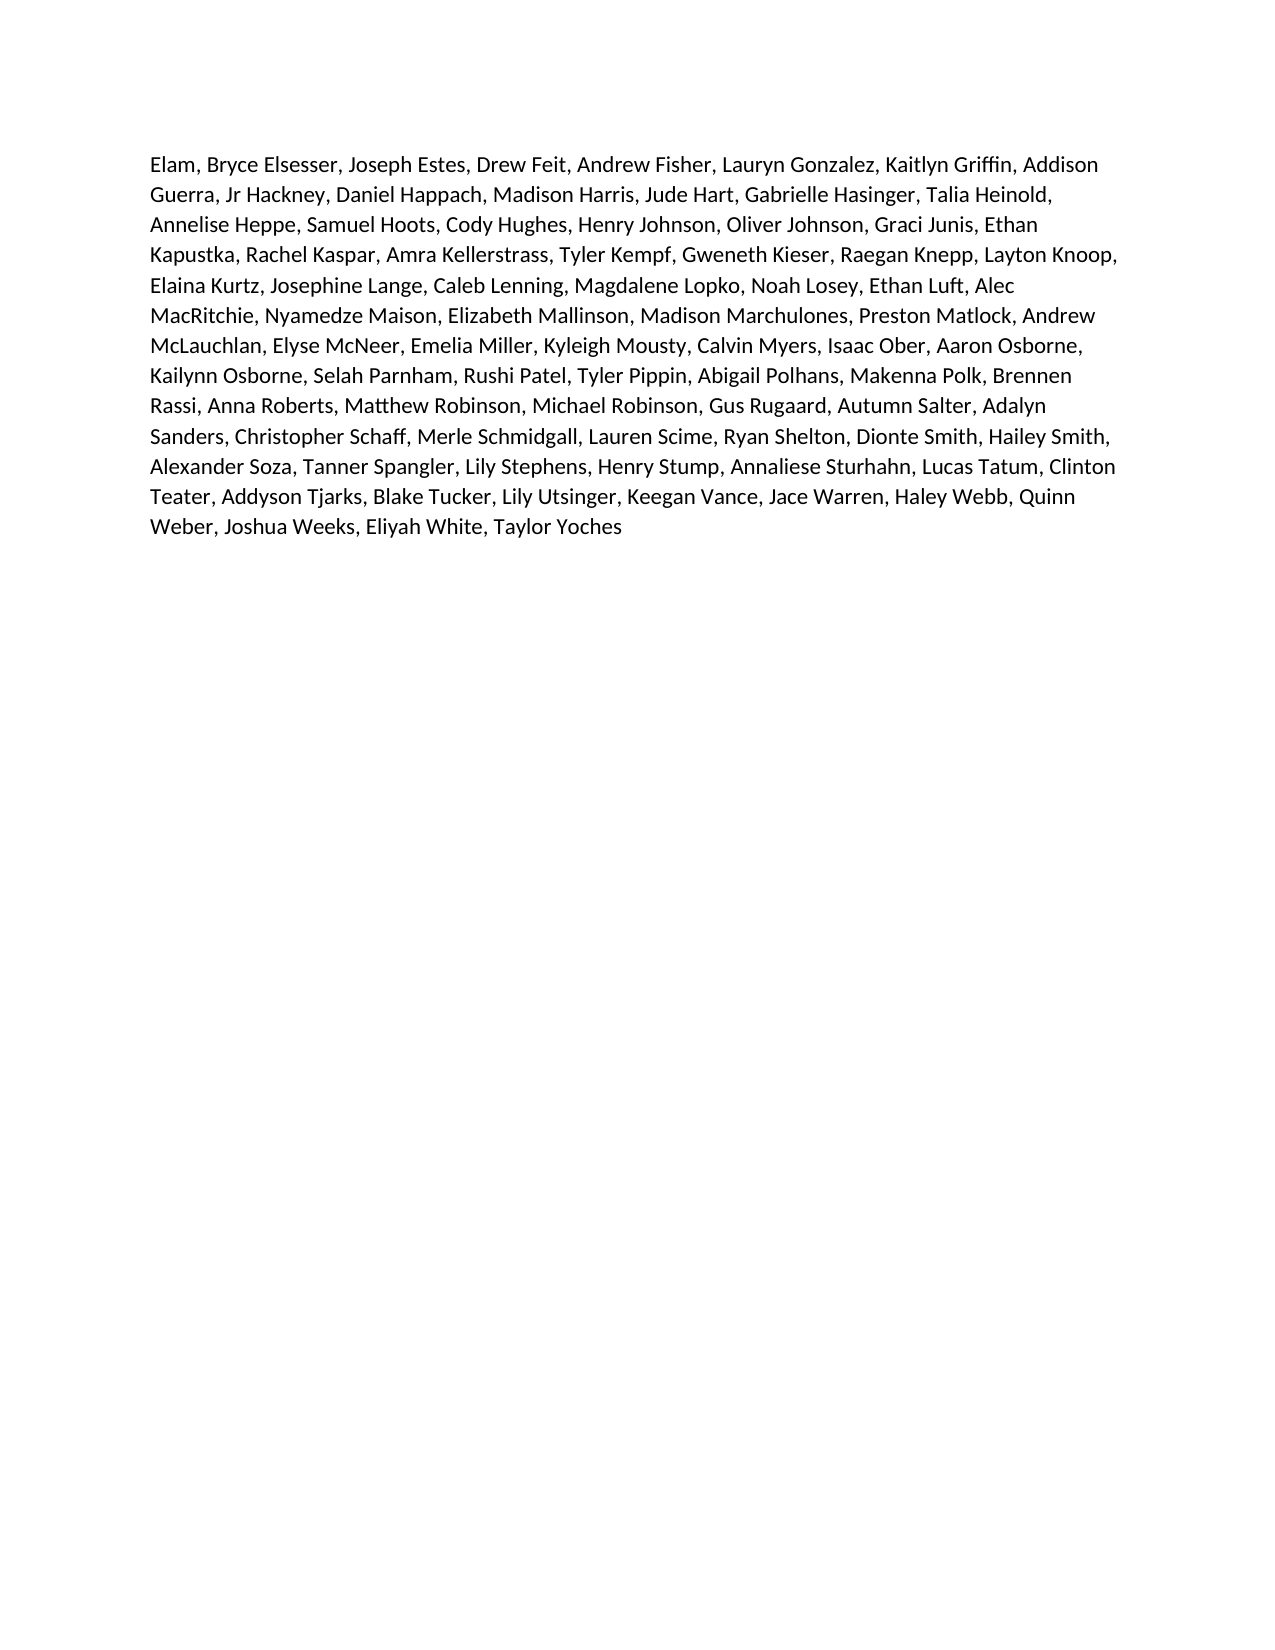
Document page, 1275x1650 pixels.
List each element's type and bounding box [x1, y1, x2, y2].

text [150, 150, 1125, 541]
